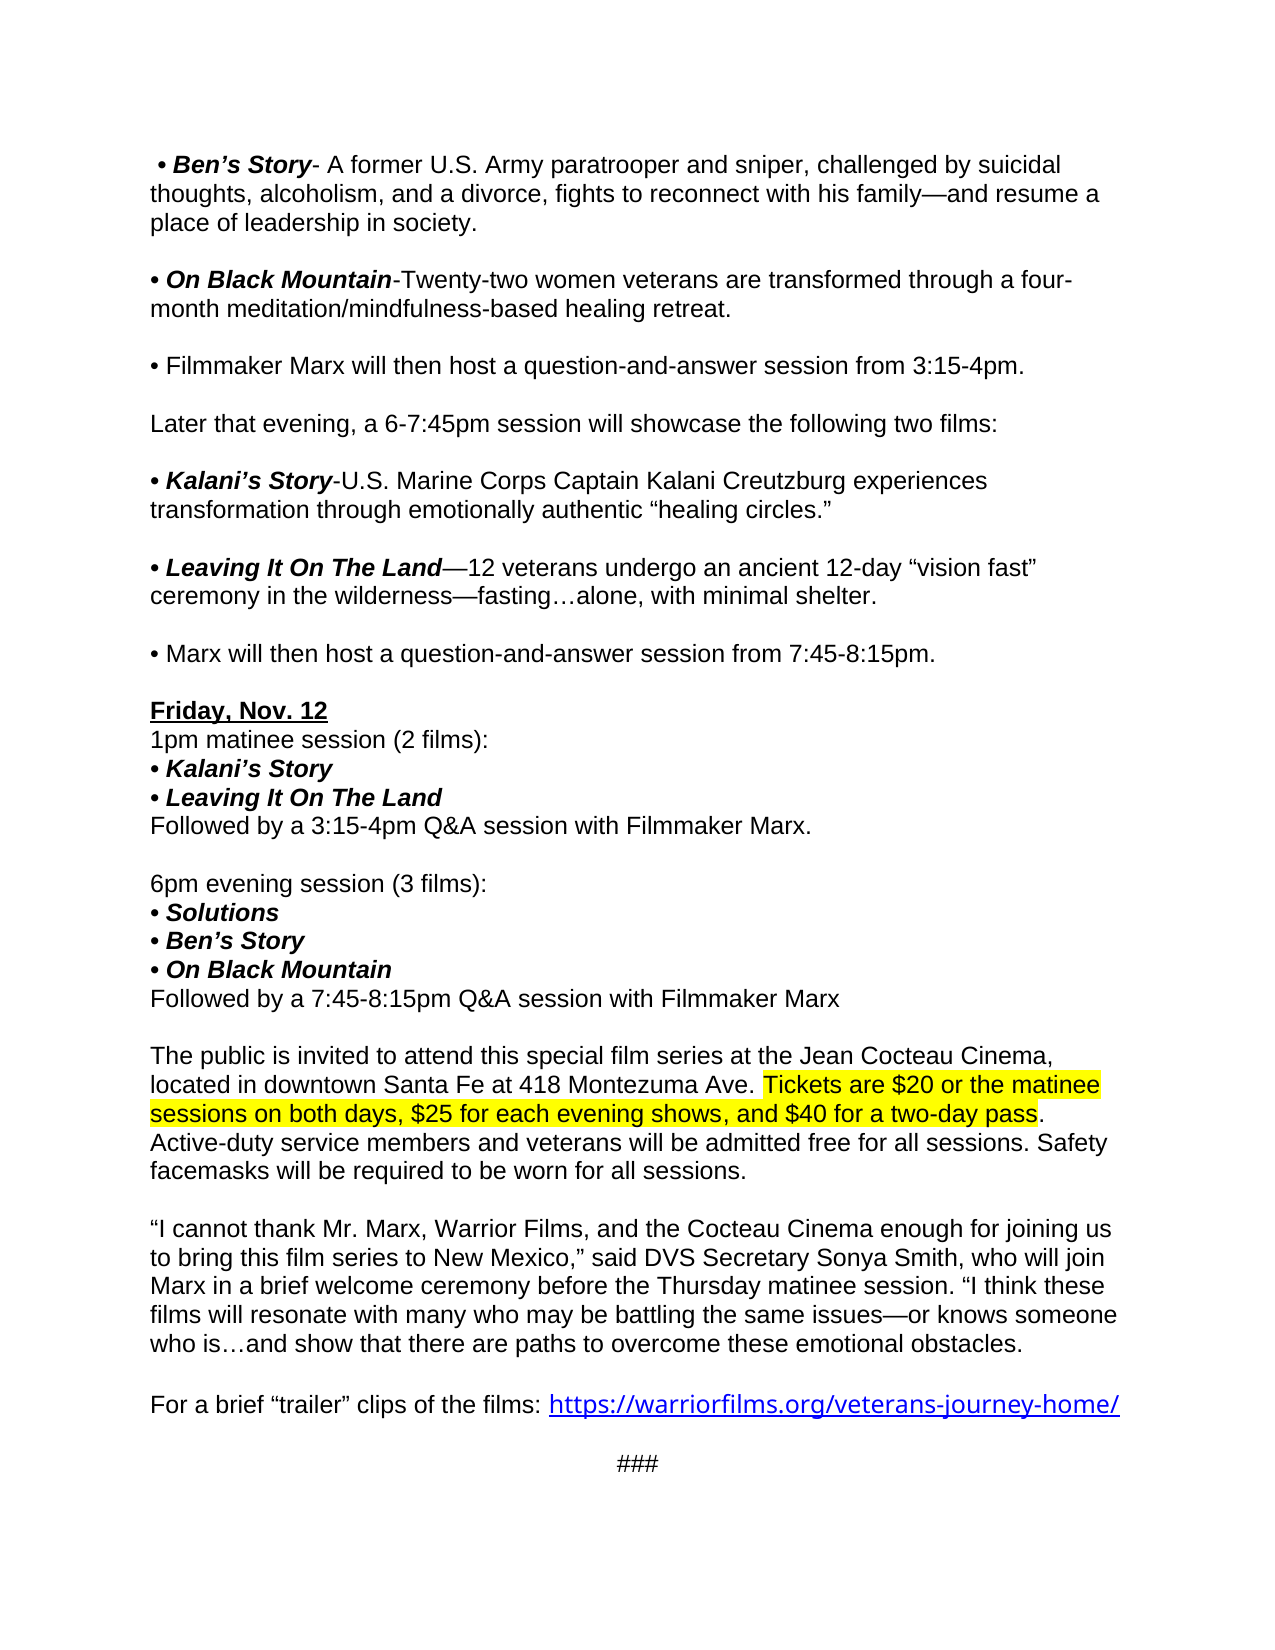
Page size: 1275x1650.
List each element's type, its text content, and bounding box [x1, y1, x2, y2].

text • Ben’s Story- A former U.S. Army paratrooper and sniper, challenged by suicidal thoughts, alcoholism, and a divorce, fights to reconnect with his family—and resume a place of leadership in society. [150, 150, 1125, 236]
text The public is invited to attend this special film series at the Jean Cocteau Cinema, located in downtown Santa Fe at 418 Montezuma Ave. Tickets are $20 or the matinee sessions on both days, $25 for each evening shows, and $40 for a two-day pass. Active-duty service members and veterans will be admitted free for all sessions. Safety facemasks will be required to be worn for all sessions. [150, 1041, 1125, 1185]
text • On Black Mountain [150, 955, 1125, 984]
text • Leaving It On The Land—12 veterans undergo an ancient 12-day “vision fast” ceremony in the wilderness—fasting…alone, with minimal shelter. [150, 552, 1125, 610]
text • Kalani’s Story-U.S. Marine Corps Captain Kalani Creutzburg experiences transformation through emotionally authentic “healing circles.” [150, 466, 1125, 524]
text Followed by a 3:15-4pm Q&A session with Filmmaker Marx. [150, 811, 1125, 840]
text For a brief “trailer” clips of the films: https://warriorfilms.org/veterans-journey-home/ [150, 1386, 1125, 1420]
text Followed by a 7:45-8:15pm Q&A session with Filmmaker Marx [150, 984, 1125, 1012]
text • Filmmaker Marx will then host a question-and-answer session from 3:15-4pm. [150, 351, 1125, 380]
text • Ben’s Story [150, 926, 1125, 955]
text ### [150, 1449, 1125, 1478]
text Later that evening, a 6-7:45pm session will showcase the following two films: [150, 409, 1125, 437]
text • Marx will then host a question-and-answer session from 7:45-8:15pm. [150, 639, 1125, 667]
text “I cannot thank Mr. Marx, Warrior Films, and the Cocteau Cinema enough for joining us to bring this film series to New Mexico,” said DVS Secretary Sonya Smith, who will join Marx in a brief welcome ceremony before the Thursday matinee session. “I think these films will resonate with many who may be battling the same issues—or knows someone who is…and show that there are paths to overcome these emotional obstacles. [150, 1214, 1125, 1357]
text 1pm matinee session (2 films): • Kalani’s Story [150, 725, 1125, 782]
text 6pm evening session (3 films): [150, 869, 1125, 897]
text • Solutions [150, 897, 1125, 926]
text • Leaving It On The Land [150, 782, 1125, 811]
text • On Black Mountain-Twenty-two women veterans are transformed through a four-month meditation/mindfulness-based healing retreat. [150, 236, 1125, 322]
text Friday, Nov. 12 [150, 696, 1125, 725]
